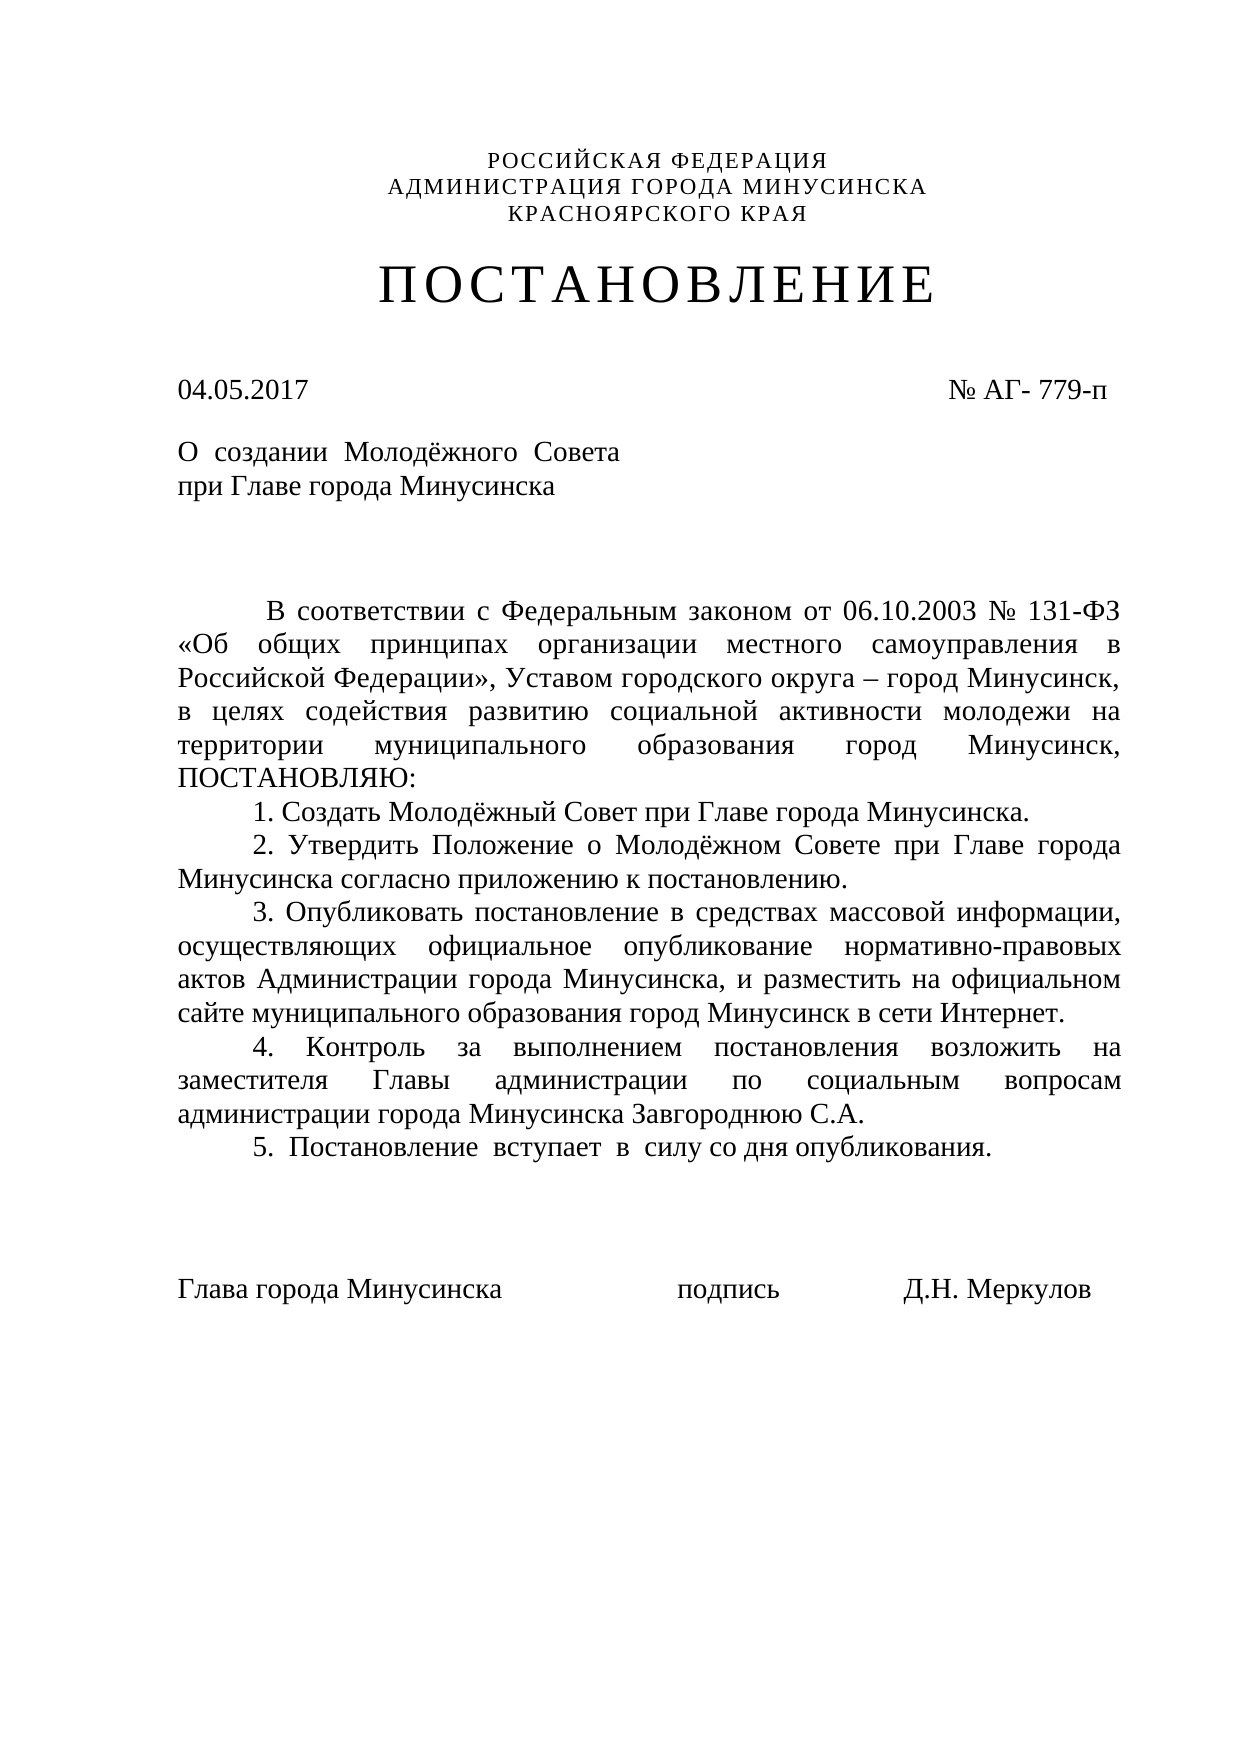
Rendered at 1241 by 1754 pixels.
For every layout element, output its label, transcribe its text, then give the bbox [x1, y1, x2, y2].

text О создании Молодёжного Совета при Главе города Минусинска [177, 434, 620, 502]
text Глава города Минусинска подпись Д.Н. Меркулов [177, 1271, 1122, 1305]
text 4. Контроль за выполнением постановления возложить на заместителя Главы администрации по социальным вопросам администрации города Минусинска Завгороднюю С.А. [177, 1029, 1122, 1129]
text 2. Утвердить Положение о Молодёжном Совете при Главе города Минусинска согласно приложению к постановлению. [177, 827, 1122, 894]
text 3. Опубликовать постановление в средствах массовой информации, осуществляющих официальное опубликование нормативно-правовых актов Администрации города Минусинска, и разместить на официальном сайте муниципального образования город Минусинск в сети Интернет. [177, 894, 1122, 1029]
text 04.05.2017 № АГ- 779-п [177, 372, 1122, 406]
text 1. Создать Молодёжный Совет при Главе города Минусинска. [177, 794, 1122, 827]
text 5. Постановление вступает в силу со дня опубликования. [177, 1129, 1122, 1163]
text В соответствии с Федеральным законом от 06.10.2003 № 131-ФЗ «Об общих принципах организации местного самоуправления в Российской Федерации», Уставом городского округа – город Минусинск, в целях содействия развитию социальной активности молодежи на территории муниципального образования город Минусинск, ПОСТАНОВЛЯЮ: [177, 593, 1122, 794]
